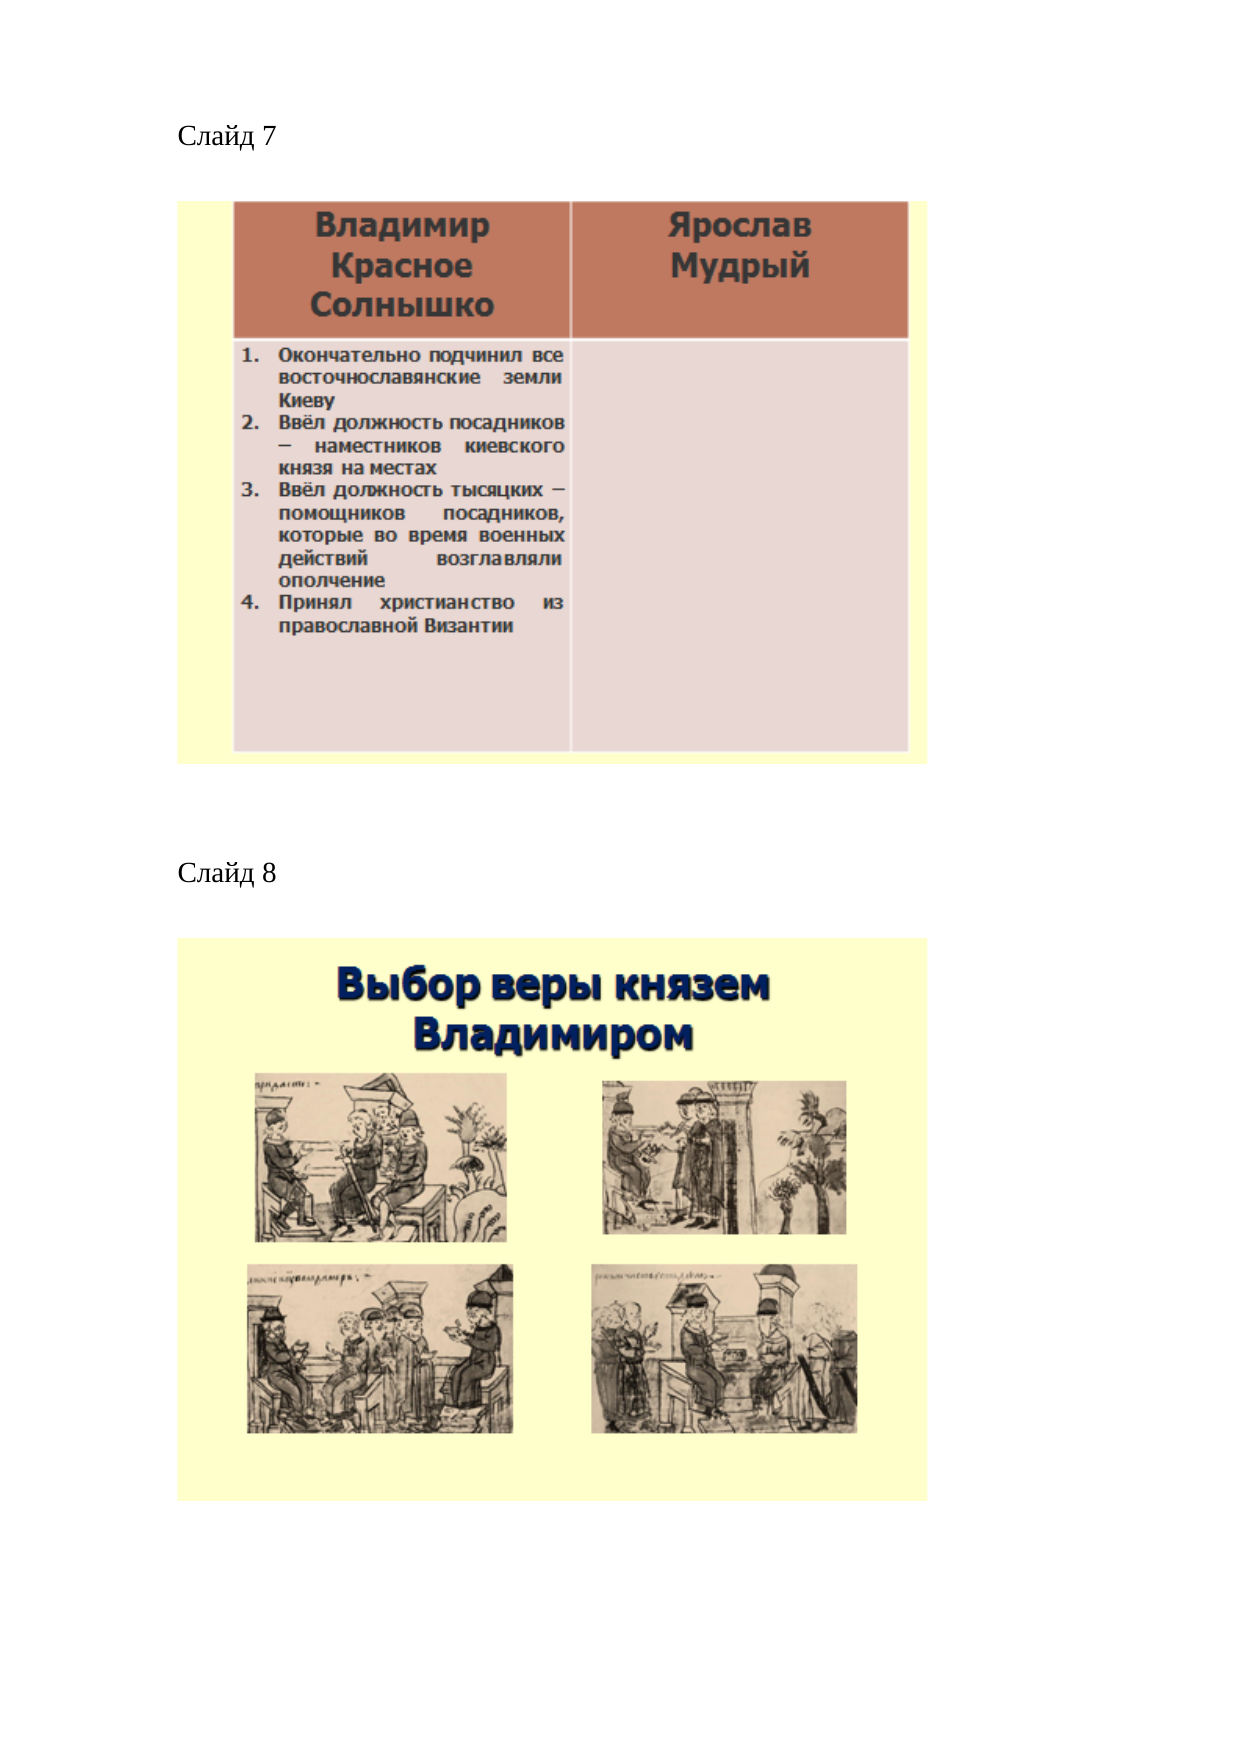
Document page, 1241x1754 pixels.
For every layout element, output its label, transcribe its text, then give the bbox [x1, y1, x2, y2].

picture [177, 201, 928, 764]
text Слайд 8 [177, 855, 1152, 888]
text Слайд 7 [177, 118, 1152, 152]
picture [177, 938, 928, 1501]
